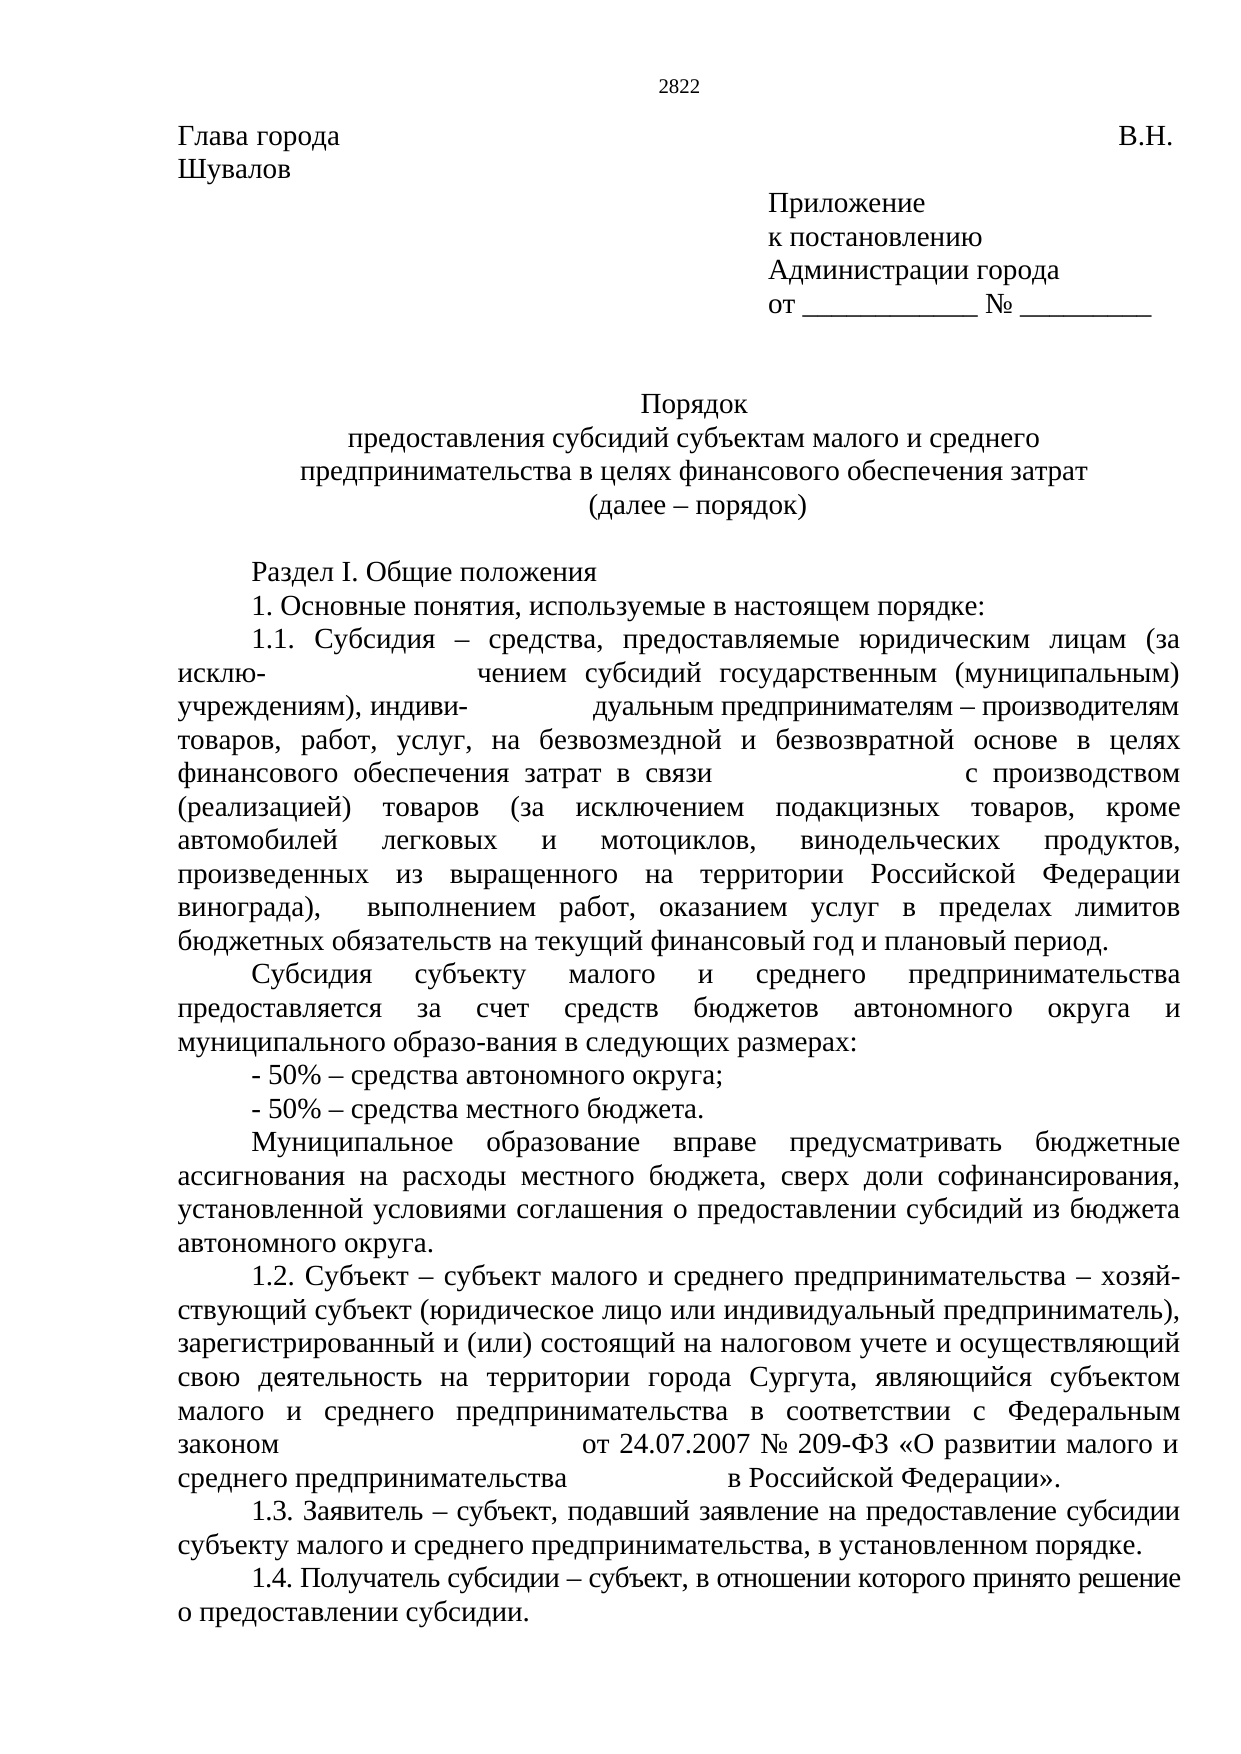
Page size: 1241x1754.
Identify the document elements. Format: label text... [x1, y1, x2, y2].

text от ____________ № _________ [768, 286, 1181, 319]
text Администрации города [768, 252, 1181, 286]
text 1.3. Заявитель – субъект, подавший заявление на предоставление субсидии субъекту малого и среднего предпринимательства, в установленном порядке. [177, 1493, 1181, 1560]
text Раздел I. Общие положения [177, 554, 1181, 588]
text Муниципальное образование вправе предусматривать бюджетные ассигнования на расходы местного бюджета, сверх доли софинансирования, установленной условиями соглашения о предоставлении субсидий из бюджета автономного округа. [177, 1124, 1181, 1258]
text Глава города В.Н. Шувалов [177, 118, 1181, 185]
text 1.1. Субсидия – средства, предоставляемые юридическим лицам (за исклю- чением субсидий государственным (муниципальным) учреждениям), индиви- дуальным предпринимателям – производителям товаров, работ, услуг, на безвозмездной и безвозвратной основе в целях финансового обеспечения затрат в связи с производством (реализацией) товаров (за исключением подакцизных товаров, кроме автомобилей легковых и мотоциклов, винодельческих продуктов, произведенных из выращенного на территории Российской Федерации винограда), выполнением работ, оказанием услуг в пределах лимитов бюджетных обязательств на текущий финансовый год и плановый период. [177, 621, 1181, 957]
text предоставления субсидий субъектам малого и среднего [148, 420, 1181, 453]
text 1. Основные понятия, используемые в настоящем порядке: [177, 588, 1181, 621]
text Порядок [148, 386, 1181, 420]
text - 50% – средства местного бюджета. [177, 1091, 1181, 1124]
text 1.2. Субъект – субъект малого и среднего предпринимательства – хозяй- ствующий субъект (юридическое лицо или индивидуальный предприниматель), зарегистрированный и (или) состоящий на налоговом учете и осуществляющий свою деятельность на территории города Сургута, являющийся субъектом малого и среднего предпринимательства в соответствии с Федеральным законом от 24.07.2007 № 209-ФЗ «О развитии малого и среднего предпринимательства в Российской Федерации». [177, 1258, 1181, 1493]
text к постановлению [768, 219, 1181, 252]
text предпринимательства в целях финансового обеспечения затрат [148, 453, 1181, 487]
text Приложение [768, 185, 1181, 219]
text - 50% – средства автономного округа; [177, 1057, 1181, 1091]
text Субсидия субъекту малого и среднего предпринимательства предоставляется за счет средств бюджетов автономного округа и муниципального образо-вания в следующих размерах: [177, 957, 1181, 1057]
text (далее – порядок) [148, 487, 1181, 521]
text 1.4. Получатель субсидии – субъект, в отношении которого принято решение о предоставлении субсидии. [177, 1560, 1181, 1627]
